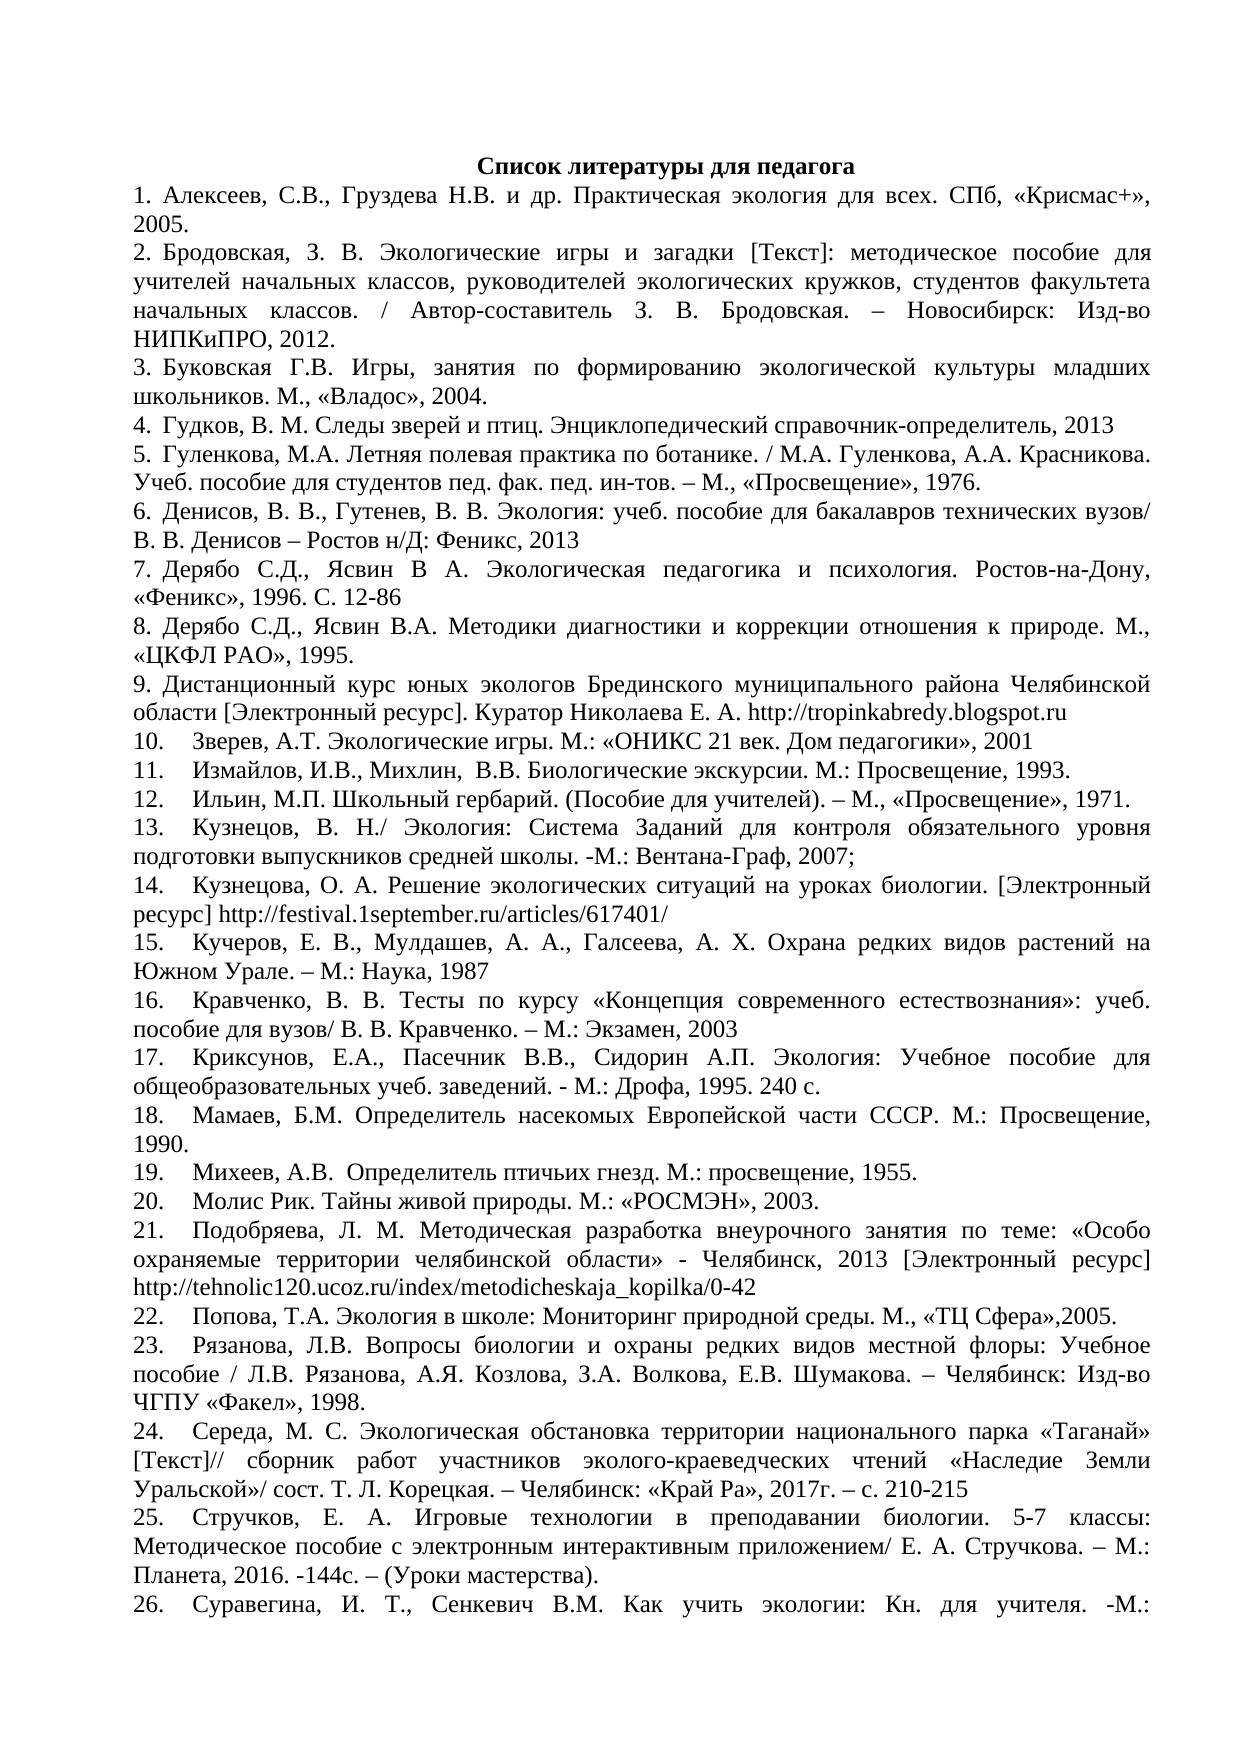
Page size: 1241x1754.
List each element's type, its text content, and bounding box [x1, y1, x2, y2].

list Буковская Г.В. Игры, занятия по формированию экологической культуры младших школьников. М., «Владос», 2004. [133, 352, 1152, 410]
list Дерябо С.Д., Ясвин В А. Экологическая педагогика и психология. Ростов-на-Дону, «Феникс», 1996. С. 12-86 [133, 554, 1152, 611]
list Молис Рик. Тайны живой природы. М.: «РОСМЭН», 2003. [133, 1186, 1152, 1215]
list Мамаев, Б.М. Определитель насекомых Европейской части СССР. М.: Просвещение, 1990. [133, 1100, 1152, 1157]
list Гудков, В. М. Следы зверей и птиц. Энциклопедический справочник-определитель, 2013 [133, 410, 1152, 439]
list Середа, М. С. Экологическая обстановка территории национального парка «Таганай» [Текст]// сборник работ участников эколого-краеведческих чтений «Наследие Земли Уральской»/ сост. Т. Л. Корецкая. – Челябинск: «Край Ра», 2017г. – с. 210-215 [133, 1416, 1152, 1502]
list Ильин, М.П. Школьный гербарий. (Пособие для учителей). – М., «Просвещение», 1971. [133, 784, 1152, 812]
list Дерябо С.Д., Ясвин В.А. Методики диагностики и коррекции отношения к природе. М., «ЦКФЛ РАО», 1995. [133, 611, 1152, 669]
list Кузнецова, О. А. Решение экологических ситуаций на уроках биологии. [Электронный ресурс] http://festival.1september.ru/articles/617401/ [133, 870, 1152, 927]
text Список литературы для педагога [180, 151, 1152, 180]
list Денисов, В. В., Гутенев, В. В. Экология: учеб. пособие для бакалавров технических вузов/ В. В. Денисов – Ростов н/Д: Феникс, 2013 [133, 496, 1152, 554]
list Гуленкова, М.А. Летняя полевая практика по ботанике. / М.А. Гуленкова, А.А. Красникова. Учеб. пособие для студентов пед. фак. пед. ин-тов. – М., «Просвещение», 1976. [133, 439, 1152, 496]
list Подобряева, Л. М. Методическая разработка внеурочного занятия по теме: «Особо охраняемые территории челябинской области» - Челябинск, 2013 [Электронный ресурс] http://tehnolic120.ucoz.ru/index/metodicheskaja_kopilka/0-42 [133, 1215, 1152, 1301]
list Алексеев, С.В., Груздева Н.В. и др. Практическая экология для всех. СПб, «Крисмас+», 2005. [133, 180, 1152, 237]
list Стручков, Е. А. Игровые технологии в преподавании биологии. 5-7 классы: Методическое пособие с электронным интерактивным приложением/ Е. А. Стручкова. – М.: Планета, 2016. -144с. – (Уроки мастерства). [133, 1502, 1152, 1589]
list Михеев, А.В. Определитель птичьих гнезд. М.: просвещение, 1955. [133, 1157, 1152, 1186]
list Кравченко, В. В. Тесты по курсу «Концепция современного естествознания»: учеб. пособие для вузов/ В. В. Кравченко. – М.: Экзамен, 2003 [133, 985, 1152, 1042]
list Зверев, А.Т. Экологические игры. М.: «ОНИКС 21 век. Дом педагогики», 2001 [133, 726, 1152, 755]
list Рязанова, Л.В. Вопросы биологии и охраны редких видов местной флоры: Учебное пособие / Л.В. Рязанова, А.Я. Козлова, З.А. Волкова, Е.В. Шумакова. – Челябинск: Изд-во ЧГПУ «Факел», 1998. [133, 1330, 1152, 1416]
list Криксунов, Е.А., Пасечник В.В., Сидорин А.П. Экология: Учебное пособие для общеобразовательных учеб. заведений. - М.: Дрофа, 1995. 240 с. [133, 1042, 1152, 1100]
list Кучеров, Е. В., Мулдашев, А. А., Галсеева, А. Х. Охрана редких видов растений на Южном Урале. – М.: Наука, 1987 [133, 927, 1152, 985]
list Попова, Т.А. Экология в школе: Мониторинг природной среды. М., «ТЦ Сфера»,2005. [133, 1301, 1152, 1330]
list Бродовская, З. В. Экологические игры и загадки [Текст]: методическое пособие для учителей начальных классов, руководителей экологических кружков, студентов факультета начальных классов. / Автор-составитель З. В. Бродовская. – Новосибирск: Изд-во НИПКиПРО, 2012. [133, 237, 1152, 352]
list Дистанционный курс юных экологов Брединского муниципального района Челябинской области [Электронный ресурс]. Куратор Николаева Е. А. http://tropinkabredy.blogspot.ru [133, 669, 1152, 726]
list Измайлов, И.В., Михлин, В.В. Биологические экскурсии. М.: Просвещение, 1993. [133, 755, 1152, 784]
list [133, 1589, 1152, 1617]
list Кузнецов, В. Н./ Экология: Система Заданий для контроля обязательного уровня подготовки выпускников средней школы. -М.: Вентана-Граф, 2007; [133, 812, 1152, 870]
